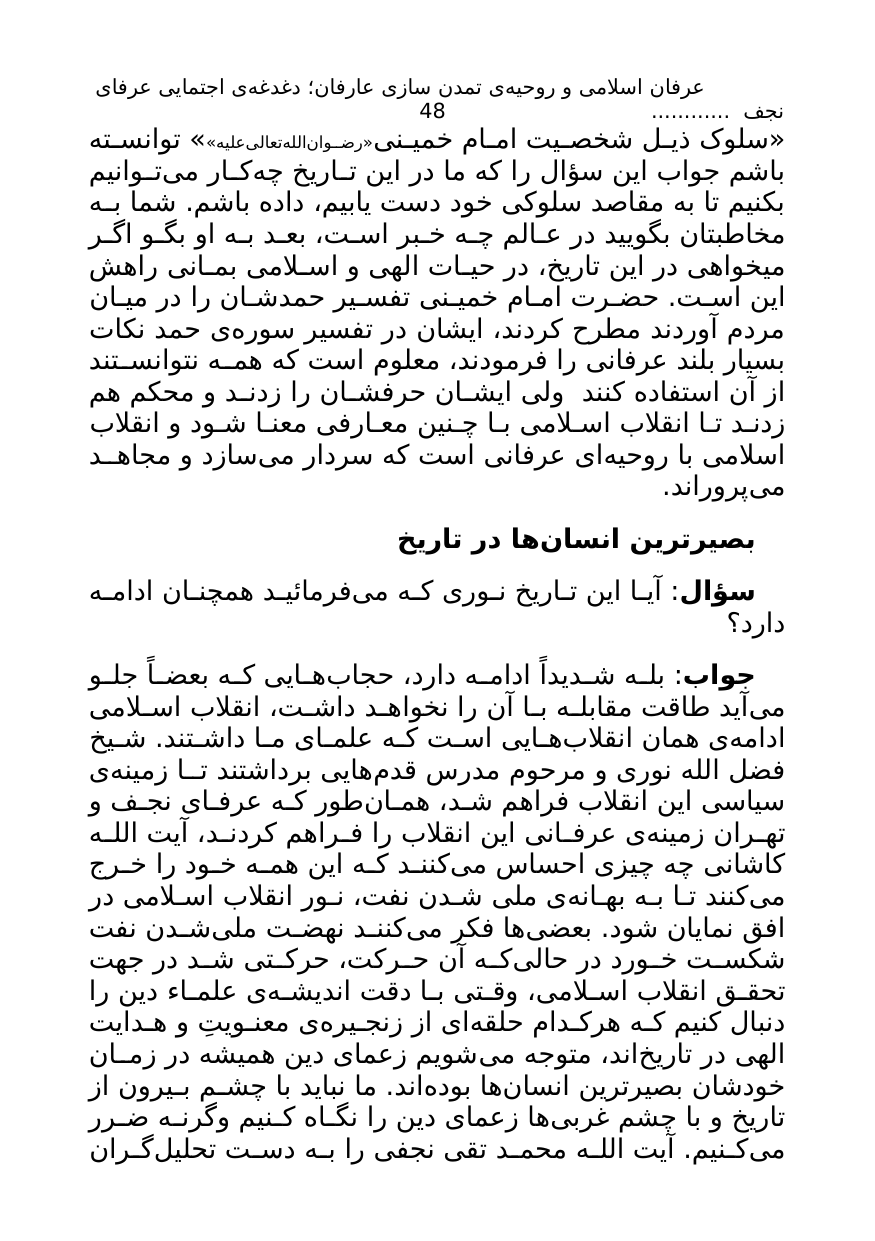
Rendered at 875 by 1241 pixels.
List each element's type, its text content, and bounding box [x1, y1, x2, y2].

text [89, 123, 785, 502]
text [89, 659, 785, 1164]
text بصیرترین انسان‌ها در تاریخ [89, 523, 785, 555]
text سؤال: آیا این تاریخ نوری که می‌فرمائید همچنان ادامه دارد؟ [89, 576, 785, 639]
